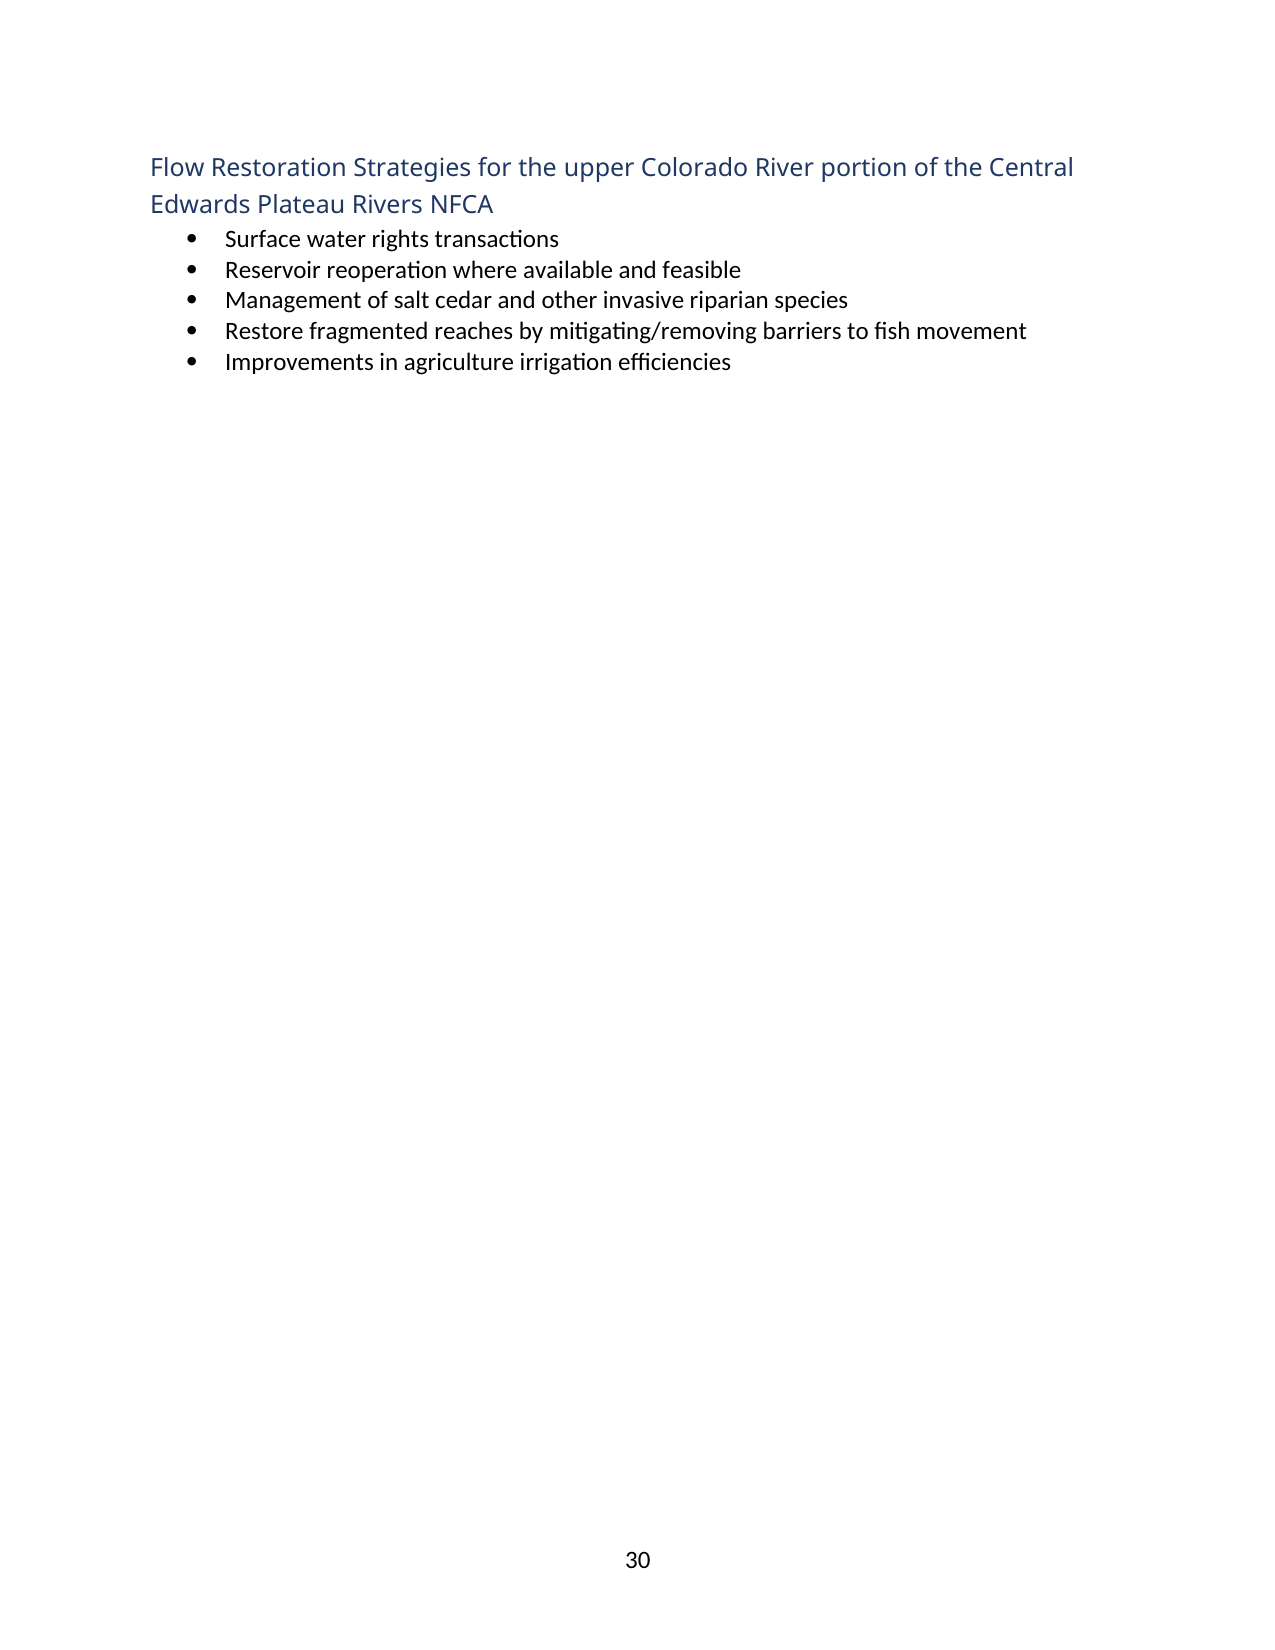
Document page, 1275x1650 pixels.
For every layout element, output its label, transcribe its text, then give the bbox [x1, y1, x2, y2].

list Reservoir reoperation where available and feasible [187, 254, 1125, 284]
list Improvements in agriculture irrigation efficiencies [187, 346, 1125, 376]
subtitle Flow Restoration Strategies for the upper Colorado River portion of the Central Edwards Plateau Rivers NFCA [150, 150, 1125, 221]
list Surface water rights transactions [187, 223, 1125, 254]
list Restore fragmented reaches by mitigating/removing barriers to fish movement [187, 315, 1125, 346]
list Management of salt cedar and other invasive riparian species [187, 284, 1125, 315]
